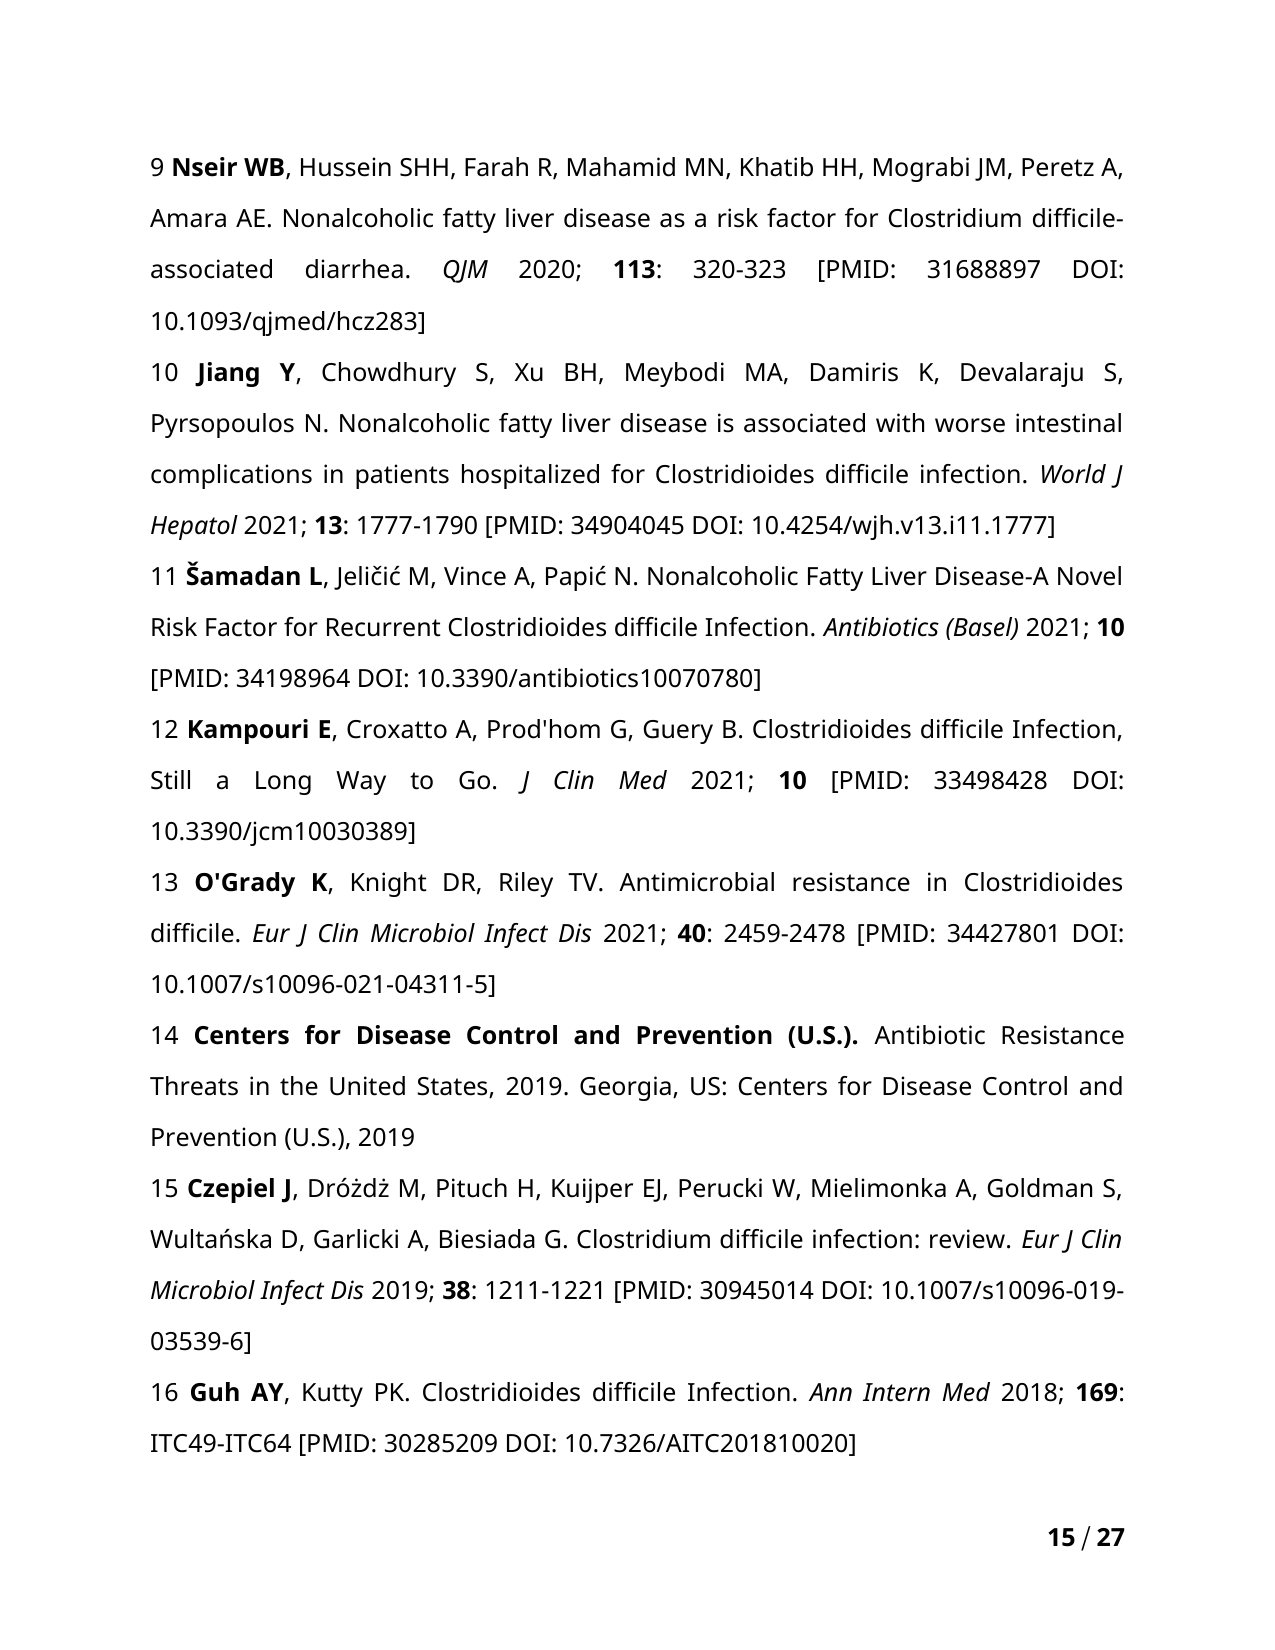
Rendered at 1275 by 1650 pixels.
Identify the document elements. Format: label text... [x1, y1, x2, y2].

text 12 Kampouri E, Croxatto A, Prod'hom G, Guery B. Clostridioides difficile Infection, Still a Long Way to Go. J Clin Med 2021; 10 [PMID: 33498428 DOI: 10.3390/jcm10030389] [150, 711, 1125, 848]
text 14 Centers for Disease Control and Prevention (U.S.). Antibiotic Resistance Threats in the United States, 2019. Georgia, US: Centers for Disease Control and Prevention (U.S.), 2019 [150, 1018, 1125, 1154]
text 10 Jiang Y, Chowdhury S, Xu BH, Meybodi MA, Damiris K, Devalaraju S, Pyrsopoulos N. Nonalcoholic fatty liver disease is associated with worse intestinal complications in patients hospitalized for Clostridioides difficile infection. World J Hepatol 2021; 13: 1777-1790 [PMID: 34904045 DOI: 10.4254/wjh.v13.i11.1777] [150, 354, 1125, 541]
text 16 Guh AY, Kutty PK. Clostridioides difficile Infection. Ann Intern Med 2018; 169: ITC49-ITC64 [PMID: 30285209 DOI: 10.7326/AITC201810020] [150, 1375, 1125, 1460]
text 9 Nseir WB, Hussein SHH, Farah R, Mahamid MN, Khatib HH, Mograbi JM, Peretz A, Amara AE. Nonalcoholic fatty liver disease as a risk factor for Clostridium difficile-associated diarrhea. QJM 2020; 113: 320-323 [PMID: 31688897 DOI: 10.1093/qjmed/hcz283] [150, 150, 1125, 337]
text 11 Šamadan L, Jeličić M, Vince A, Papić N. Nonalcoholic Fatty Liver Disease-A Novel Risk Factor for Recurrent Clostridioides difficile Infection. Antibiotics (Basel) 2021; 10 [PMID: 34198964 DOI: 10.3390/antibiotics10070780] [150, 558, 1125, 694]
text 13 O'Grady K, Knight DR, Riley TV. Antimicrobial resistance in Clostridioides difficile. Eur J Clin Microbiol Infect Dis 2021; 40: 2459-2478 [PMID: 34427801 DOI: 10.1007/s10096-021-04311-5] [150, 864, 1125, 1001]
text 15 Czepiel J, Dróżdż M, Pituch H, Kuijper EJ, Perucki W, Mielimonka A, Goldman S, Wultańska D, Garlicki A, Biesiada G. Clostridium difficile infection: review. Eur J Clin Microbiol Infect Dis 2019; 38: 1211-1221 [PMID: 30945014 DOI: 10.1007/s10096-019-03539-6] [150, 1171, 1125, 1358]
